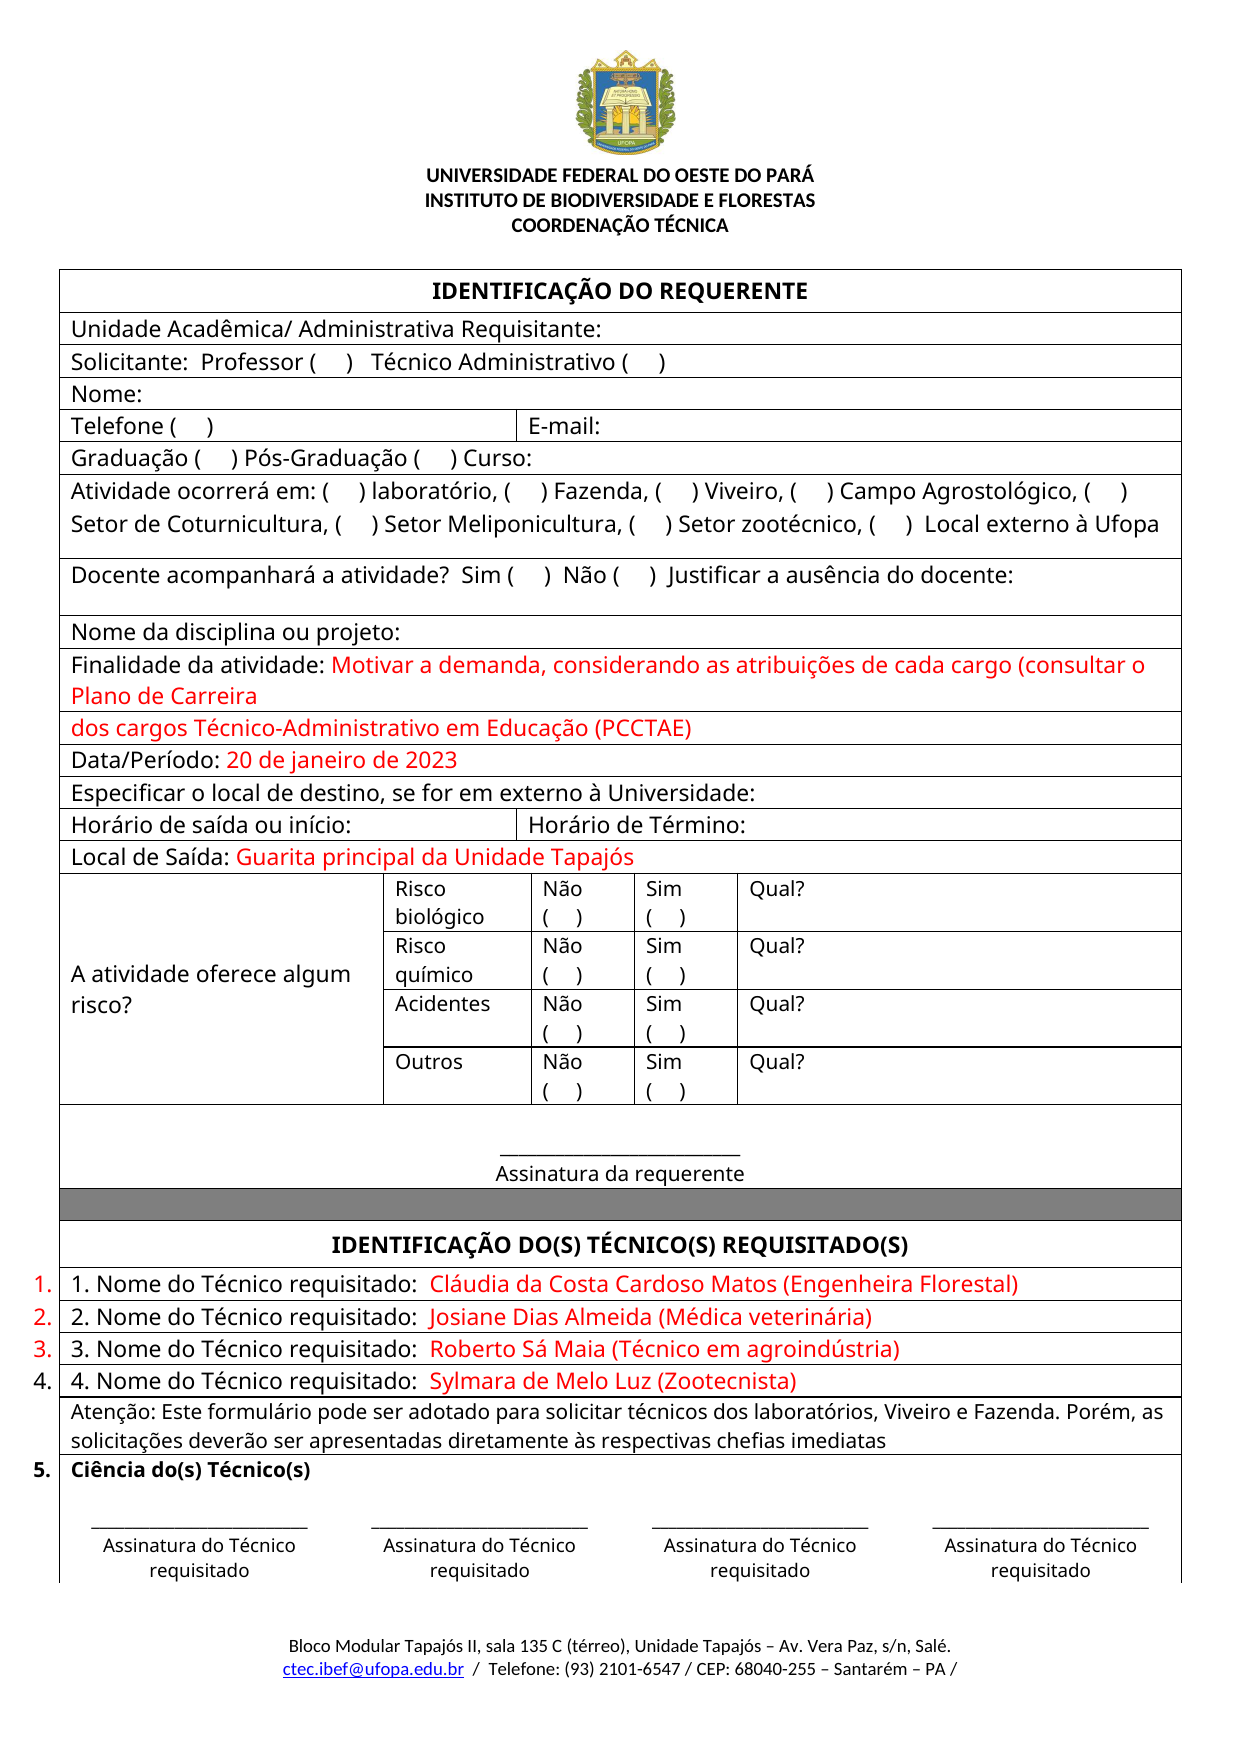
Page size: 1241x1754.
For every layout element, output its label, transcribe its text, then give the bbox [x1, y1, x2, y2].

table_cell Docente acompanhará a atividade? Sim ( ) Não ( ) Justificar a ausência do docente: [60, 559, 1181, 615]
table_cell Graduação ( ) Pós-Graduação ( ) Curso: [60, 442, 1181, 473]
table_cell E-mail: [517, 410, 1181, 441]
table_cell Solicitante: Professor ( ) Técnico Administrativo ( ) [60, 345, 1181, 377]
table_cell IDENTIFICAÇÃO DO(S) TÉCNICO(S) REQUISITADO(S) [60, 1221, 1181, 1267]
table_cell Não ( ) [532, 932, 634, 988]
table_cell 2. Nome do Técnico requisitado: Josiane Dias Almeida (Médica veterinária) [60, 1301, 1181, 1332]
table_cell Sim ( ) [635, 874, 737, 931]
table_cell Horário de Término: [517, 809, 1181, 840]
picture [575, 50, 676, 155]
table_cell Acidentes [384, 990, 531, 1046]
table_cell Atenção: Este formulário pode ser adotado para solicitar técnicos dos laboratórios, Viveiro e Fazenda. Porém, as solicitações deverão ser apresentadas diretamente às respectivas chefias imediatas [60, 1398, 1181, 1454]
table_cell Outros [384, 1048, 531, 1104]
table_cell Local de Saída: Guarita principal da Unidade Tapajós [60, 841, 1181, 873]
table_cell Finalidade da atividade: Motivar a demanda, considerando as atribuições de cada cargo (consultar o Plano de Carreira [60, 649, 1181, 711]
table_cell Sim ( ) [635, 1048, 737, 1104]
table_cell __________________________ Assinatura da requerente [60, 1105, 1181, 1188]
table_cell Nome da disciplina ou projeto: [60, 616, 1181, 648]
table_cell Atividade ocorrerá em: ( ) laboratório, ( ) Fazenda, ( ) Viveiro, ( ) Campo Agrostológico, ( ) Setor de Coturnicultura, ( ) Setor Meliponicultura, ( ) Setor zootécnico, ( ) Local externo à Ufopa [60, 475, 1181, 558]
table_cell dos cargos Técnico-Administrativo em Educação (PCCTAE) [60, 712, 1181, 743]
table_cell Data/Período: 20 de janeiro de 2023 [60, 745, 1181, 776]
table_cell [60, 1189, 1181, 1220]
table_cell Telefone ( ) [60, 410, 516, 441]
table_cell __________________________ Assinatura do Técnico requisitado [900, 1507, 1181, 1583]
table_cell Não ( ) [532, 990, 634, 1046]
table_cell Qual? [738, 874, 1181, 931]
table_cell 4. Nome do Técnico requisitado: Sylmara de Melo Luz (Zootecnista) [60, 1365, 1181, 1396]
table_header IDENTIFICAÇÃO DO REQUERENTE [60, 270, 1181, 312]
table_cell Nome: [60, 378, 1181, 409]
table_cell 1. Nome do Técnico requisitado: Cláudia da Costa Cardoso Matos (Engenheira Florestal) [60, 1268, 1181, 1299]
table_cell Risco químico [384, 932, 531, 988]
table_cell Não ( ) [532, 874, 634, 931]
table_cell Ciência do(s) Técnico(s) [60, 1455, 1181, 1507]
table_cell Qual? [738, 990, 1181, 1046]
table_cell Sim ( ) [635, 990, 737, 1046]
table_cell __________________________ Assinatura do Técnico requisitado [620, 1507, 900, 1583]
table_cell Qual? [738, 932, 1181, 988]
table_cell __________________________ Assinatura do Técnico requisitado [339, 1507, 620, 1583]
table_cell Especificar o local de destino, se for em externo à Universidade: [60, 777, 1181, 808]
table_cell Sim ( ) [635, 932, 737, 988]
table_cell Horário de saída ou início: [60, 809, 516, 840]
table_cell Unidade Acadêmica/ Administrativa Requisitante: [60, 313, 1181, 344]
table_cell Risco biológico [384, 874, 531, 931]
table_cell 3. Nome do Técnico requisitado: Roberto Sá Maia (Técnico em agroindústria) [60, 1333, 1181, 1364]
table_cell __________________________ Assinatura do Técnico requisitado [60, 1507, 339, 1583]
table_cell Qual? [738, 1048, 1181, 1104]
table_cell Não ( ) [532, 1048, 634, 1104]
table_cell A atividade oferece algum risco? [60, 874, 383, 1104]
